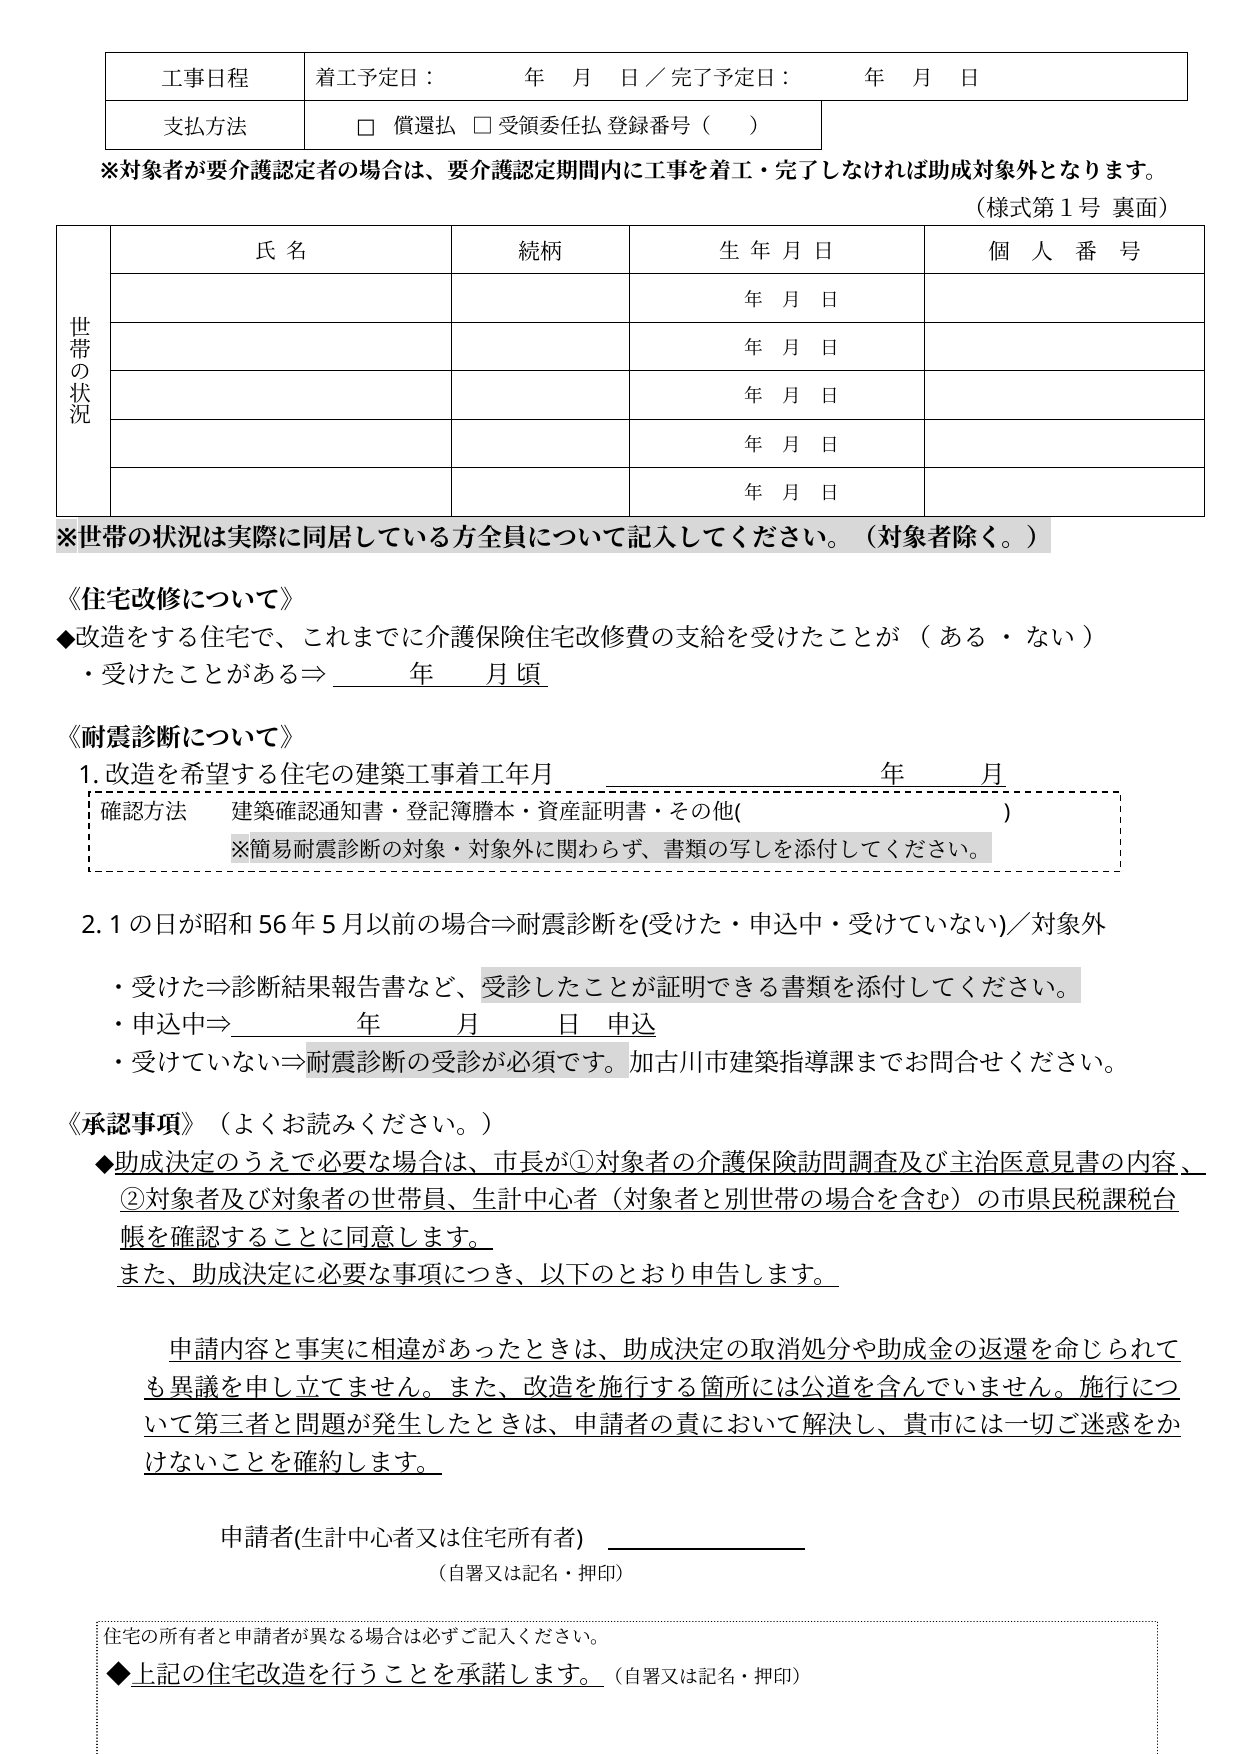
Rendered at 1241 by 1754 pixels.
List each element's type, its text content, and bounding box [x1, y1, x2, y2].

text （様式第１号 裏面） [56, 187, 1181, 225]
table_cell 年 月 日 [630, 468, 924, 516]
text 確認方法 建築確認通知書・登記簿謄本・資産証明書・その他( ) [56, 792, 1181, 829]
table_header 氏 名 [111, 226, 451, 273]
table_cell [111, 468, 451, 516]
text ※世帯の状況は実際に同居している方全員について記入してください。（対象者除く。） [56, 517, 1193, 554]
table_cell [111, 323, 451, 370]
text 申請内容と事実に相違があったときは、助成決定の取消処分や助成金の返還を命じられても異議を申し立てません。また、改造を施行する箇所には公道を含んでいません。施行について第三者と問題が発生したときは、申請者の責において解決し、貴市には一切ご迷惑をかけないことを確約します。 [144, 1329, 1181, 1436]
table_cell [925, 468, 1204, 516]
table_cell 年 月 日 [630, 274, 924, 322]
text ※簡易耐震診断の対象・対象外に関わらず、書類の写しを添付してください。 [56, 829, 1181, 867]
text 申請者(生計中心者又は住宅所有者) [56, 1517, 1181, 1554]
text ・受けたことがある⇒ 年 月 頃 [56, 654, 1193, 692]
table_cell [452, 323, 629, 370]
table_cell 支払方法 [106, 101, 304, 149]
table_cell [111, 420, 451, 467]
table_cell [925, 420, 1204, 467]
text ・受けた⇒診断結果報告書など、受診したことが証明できる書類を添付してください。 [56, 967, 1181, 1004]
table_cell [925, 323, 1204, 370]
table_header 生 年 月 日 [630, 226, 924, 273]
table_header 個 人 番 号 [925, 226, 1204, 273]
table_cell [111, 371, 451, 419]
text ※対象者が要介護認定者の場合は、要介護認定期間内に工事を着工・完了しなければ助成対象外となります。 [56, 150, 1181, 187]
text ・受けていない⇒耐震診断の受診が必須です。加古川市建築指導課までお問合せください。 [56, 1042, 1181, 1079]
table_cell [925, 371, 1204, 419]
table_cell [452, 420, 629, 467]
table_cell [452, 274, 629, 322]
table_cell [925, 274, 1204, 322]
table_cell 年 月 日 [630, 420, 924, 467]
table_cell [452, 371, 629, 419]
table_cell 年 月 日 [630, 371, 924, 419]
table_cell 年 月 日 [630, 323, 924, 370]
text 《承認事項》（よくお読みください。） [56, 1104, 1181, 1142]
text 《耐震診断について》 [56, 717, 1181, 754]
table_header 続柄 [452, 226, 629, 273]
text 住宅の所有者と申請者が異なる場合は必ずご記入ください。 [56, 1617, 1181, 1654]
text ◆改造をする住宅で、これまでに介護保険住宅改修費の支給を受けたことが （ ある ・ ない ） [56, 617, 1193, 654]
text 申請内容と事実に相違があったときは、助成決定の取消処分や助成金の返還を命じられても異議を申し立てません。また、改造を施行する箇所には公道を含んでいません。施行について第三者と問題が発生したときは、申請者の責において解決し、貴市には一切ご迷惑をかけないことを確約します。 [144, 1437, 1181, 1479]
text （自署又は記名・押印） [362, 1554, 1181, 1592]
table_cell [452, 468, 629, 516]
table_cell 着工予定日： 年 月 日 ／ 完了予定日： 年 月 日 [305, 53, 1187, 100]
table_cell 償還払 □ 受領委任払 登録番号（ ） [305, 101, 821, 149]
text 《住宅改修について》 [56, 579, 1181, 617]
text また、助成決定に必要な事項につき、以下のとおり申告します。 [117, 1254, 1181, 1292]
table_cell [111, 274, 451, 322]
table_cell 工事日程 [106, 53, 304, 100]
text 1. 改造を希望する住宅の建築工事着工年月 年 月 [56, 754, 1181, 792]
table_header 世帯の状況 [57, 226, 110, 516]
text ・申込中⇒ 年 月 日 申込 [56, 1004, 1181, 1042]
text ◆上記の住宅改造を行うことを承諾します。（自署又は記名・押印） [56, 1654, 1181, 1692]
text ◆助成決定のうえで必要な場合は、市長が①対象者の介護保険訪問調査及び主治医意見書の内容、②対象者及び対象者の世帯員、生計中心者（対象者と別世帯の場合を含む）の市県民税課税台帳を確認することに同意します。 [95, 1142, 1181, 1254]
text 2. 1の日が昭和56年5月以前の場合⇒耐震診断を(受けた・申込中・受けていない)／対象外 [56, 904, 1181, 942]
